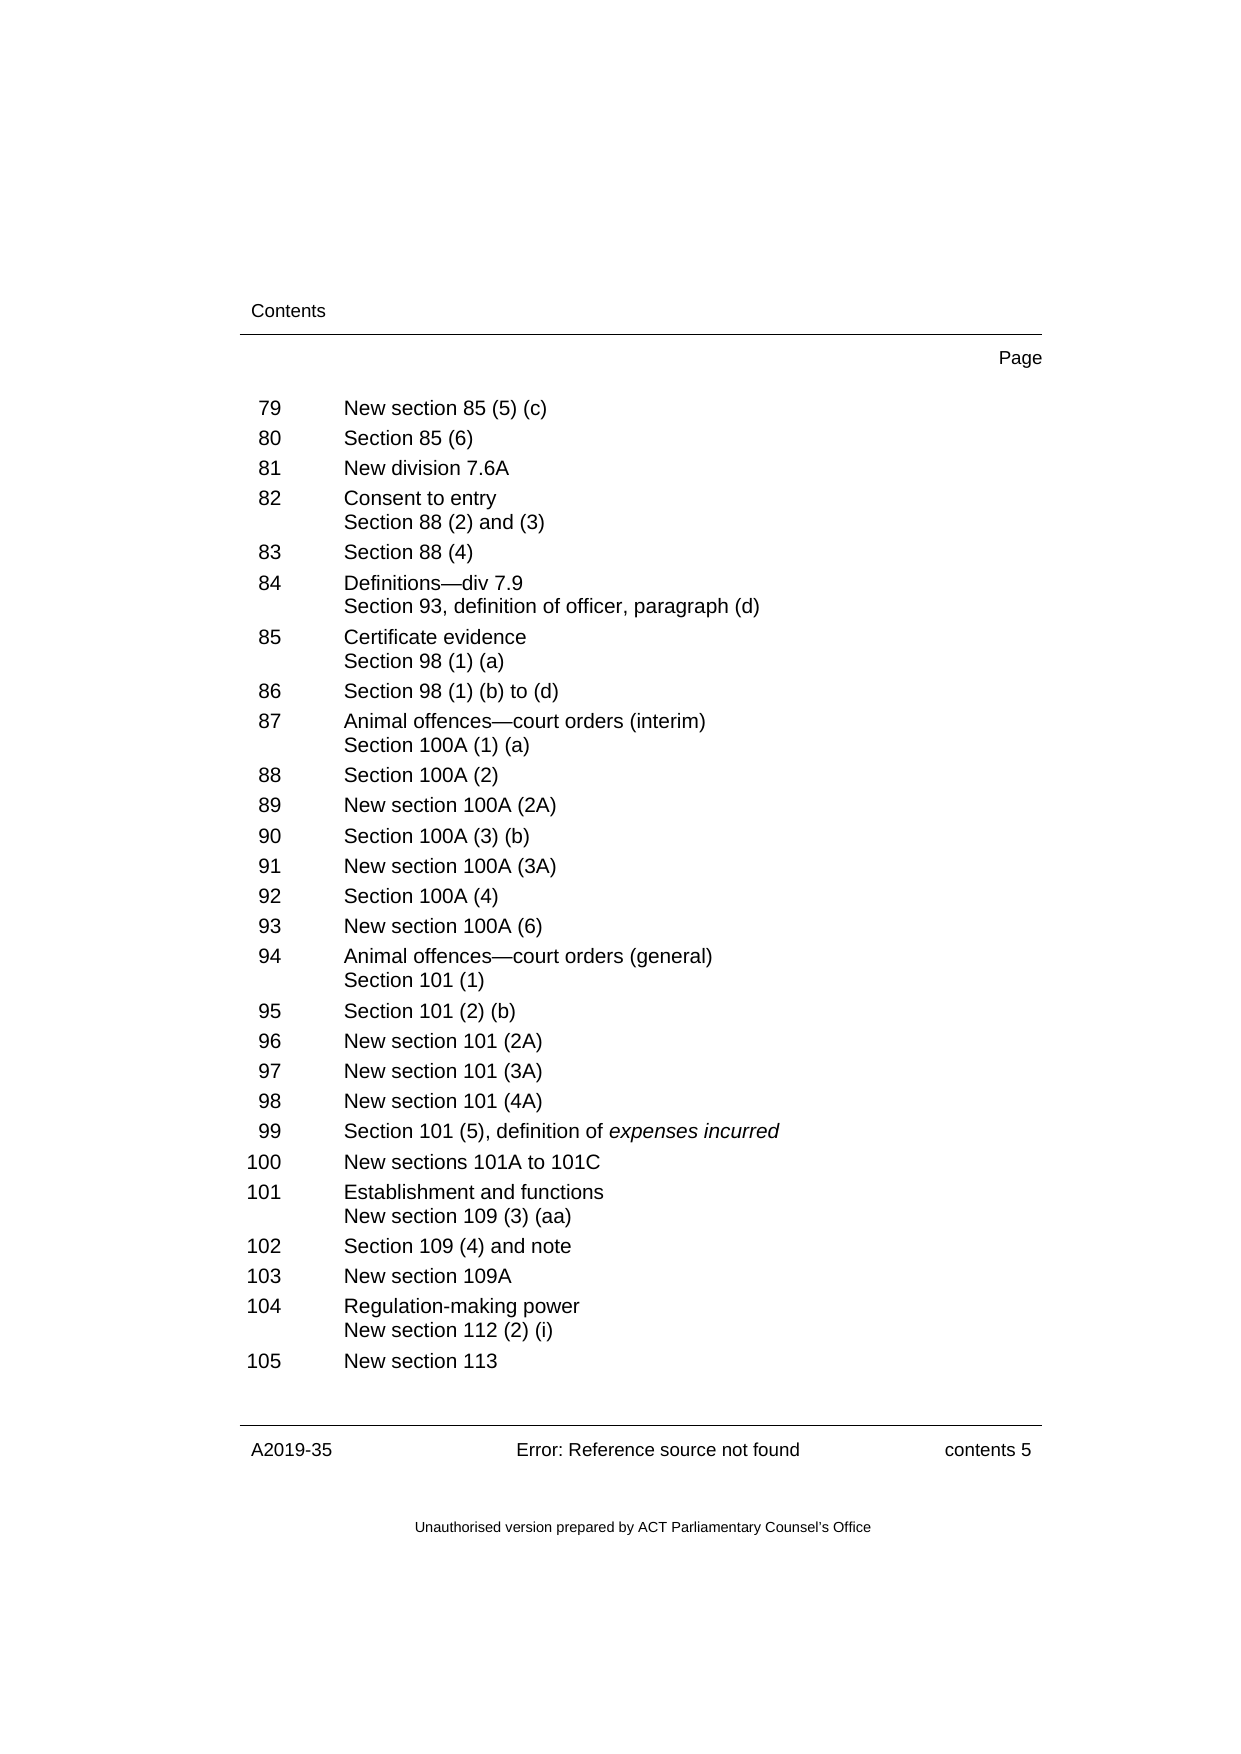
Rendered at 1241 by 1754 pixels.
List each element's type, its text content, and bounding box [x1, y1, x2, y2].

text 80 Section 85 (6) 51 [239, 426, 996, 449]
text 95 Section 101 (2) (b) 60 [239, 998, 996, 1022]
text 105 New section 113 66 [239, 1348, 996, 1372]
text 91 New section 100A (3A) 59 [239, 854, 996, 878]
text 82 Consent to entry Section 88 (2) and (3) 56 [239, 486, 996, 534]
text 90 Section 100A (3) (b) 59 [239, 823, 996, 847]
text 104 Regulation-making power New section 112 (2) (i) 66 [239, 1294, 996, 1342]
text 98 New section 101 (4A) 61 [239, 1089, 996, 1113]
text 96 New section 101 (2A) 60 [239, 1029, 996, 1053]
text 85 Certificate evidence Section 98 (1) (a) 57 [239, 624, 996, 672]
text 99 Section 101 (5), definition of expenses incurred 61 [239, 1119, 996, 1143]
text 86 Section 98 (1) (b) to (d) 57 [239, 679, 996, 703]
text 88 Section 100A (2) 58 [239, 763, 996, 787]
text 89 New section 100A (2A) 58 [239, 793, 996, 817]
text 83 Section 88 (4) 57 [239, 540, 996, 564]
text 93 New section 100A (6) 59 [239, 914, 996, 938]
text 84 Definitions—div 7.9 Section 93, definition of officer, paragraph (d) 57 [239, 570, 996, 618]
text 103 New section 109A 65 [239, 1264, 996, 1288]
text 100 New sections 101A to 101C 61 [239, 1149, 996, 1173]
text 102 Section 109 (4) and note 65 [239, 1234, 996, 1258]
text 97 New section 101 (3A) 60 [239, 1059, 996, 1083]
text 81 New division 7.6A 52 [239, 456, 996, 480]
text 79 New section 85 (5) (c) 51 [239, 395, 996, 419]
text 94 Animal offences—court orders (general) Section 101 (1) 59 [239, 944, 996, 992]
text 101 Establishment and functions New section 109 (3) (aa) 64 [239, 1180, 996, 1228]
text 92 Section 100A (4) 59 [239, 884, 996, 908]
text 87 Animal offences—court orders (interim) Section 100A (1) (a) 58 [239, 709, 996, 757]
